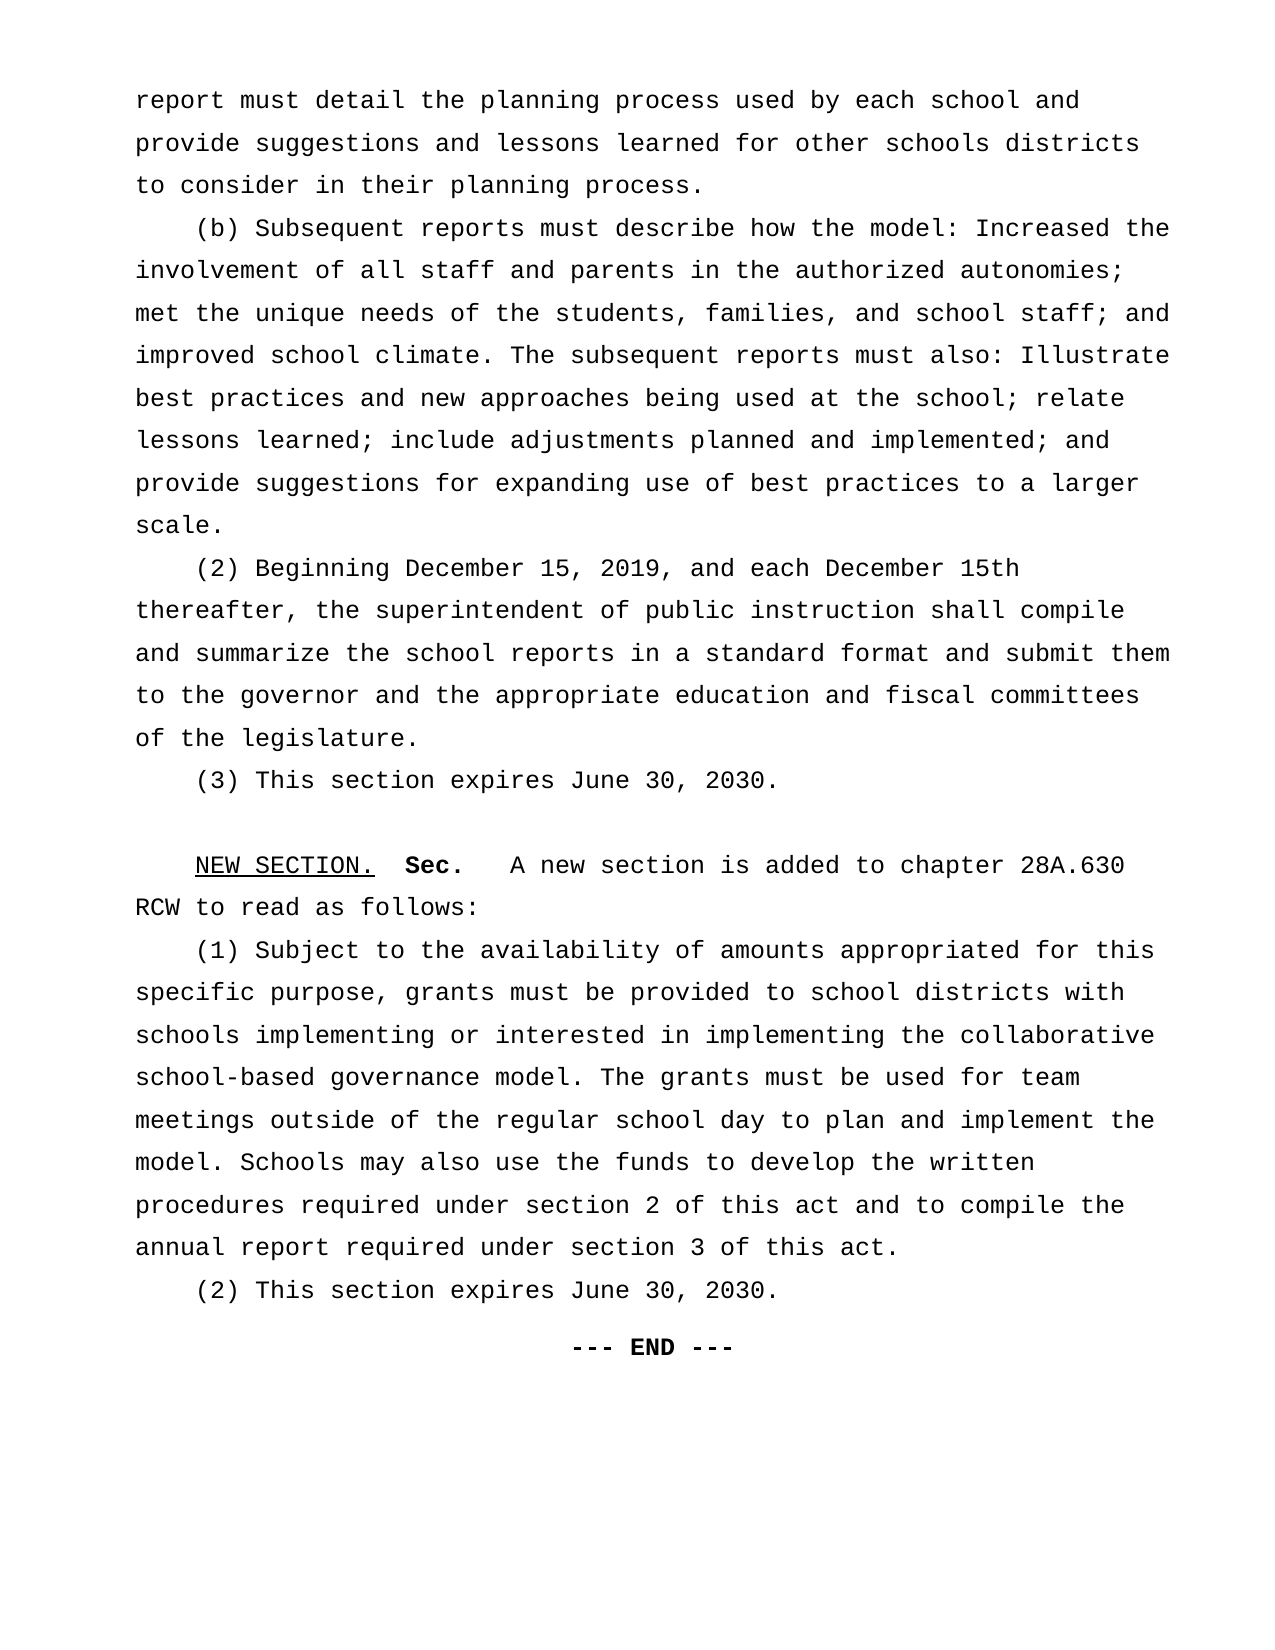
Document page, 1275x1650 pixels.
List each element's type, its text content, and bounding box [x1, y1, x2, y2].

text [135, 75, 1170, 202]
text (2) This section expires June 30, 2030. [135, 1264, 1170, 1307]
text NEW SECTION. Sec. A new section is added to chapter 28A.630 RCW to read as follows: [135, 839, 1170, 924]
text (3) This section expires June 30, 2030. [135, 755, 1170, 797]
text --- END --- [135, 1335, 1170, 1363]
text (1) Subject to the availability of amounts appropriated for this specific purpose, grants must be provided to school districts with schools implementing or interested in implementing the collaborative school-based governance model. The grants must be used for team meetings outside of the regular school day to plan and implement the model. Schools may also use the funds to develop the written procedures required under section 2 of this act and to compile the annual report required under section 3 of this act. [135, 924, 1170, 1264]
text (b) Subsequent reports must describe how the model: Increased the involvement of all staff and parents in the authorized autonomies; met the unique needs of the students, families, and school staff; and improved school climate. The subsequent reports must also: Illustrate best practices and new approaches being used at the school; relate lessons learned; include adjustments planned and implemented; and provide suggestions for expanding use of best practices to a larger scale. [135, 202, 1170, 542]
text (2) Beginning December 15, 2019, and each December 15th thereafter, the superintendent of public instruction shall compile and summarize the school reports in a standard format and submit them to the governor and the appropriate education and fiscal committees of the legislature. [135, 542, 1170, 755]
